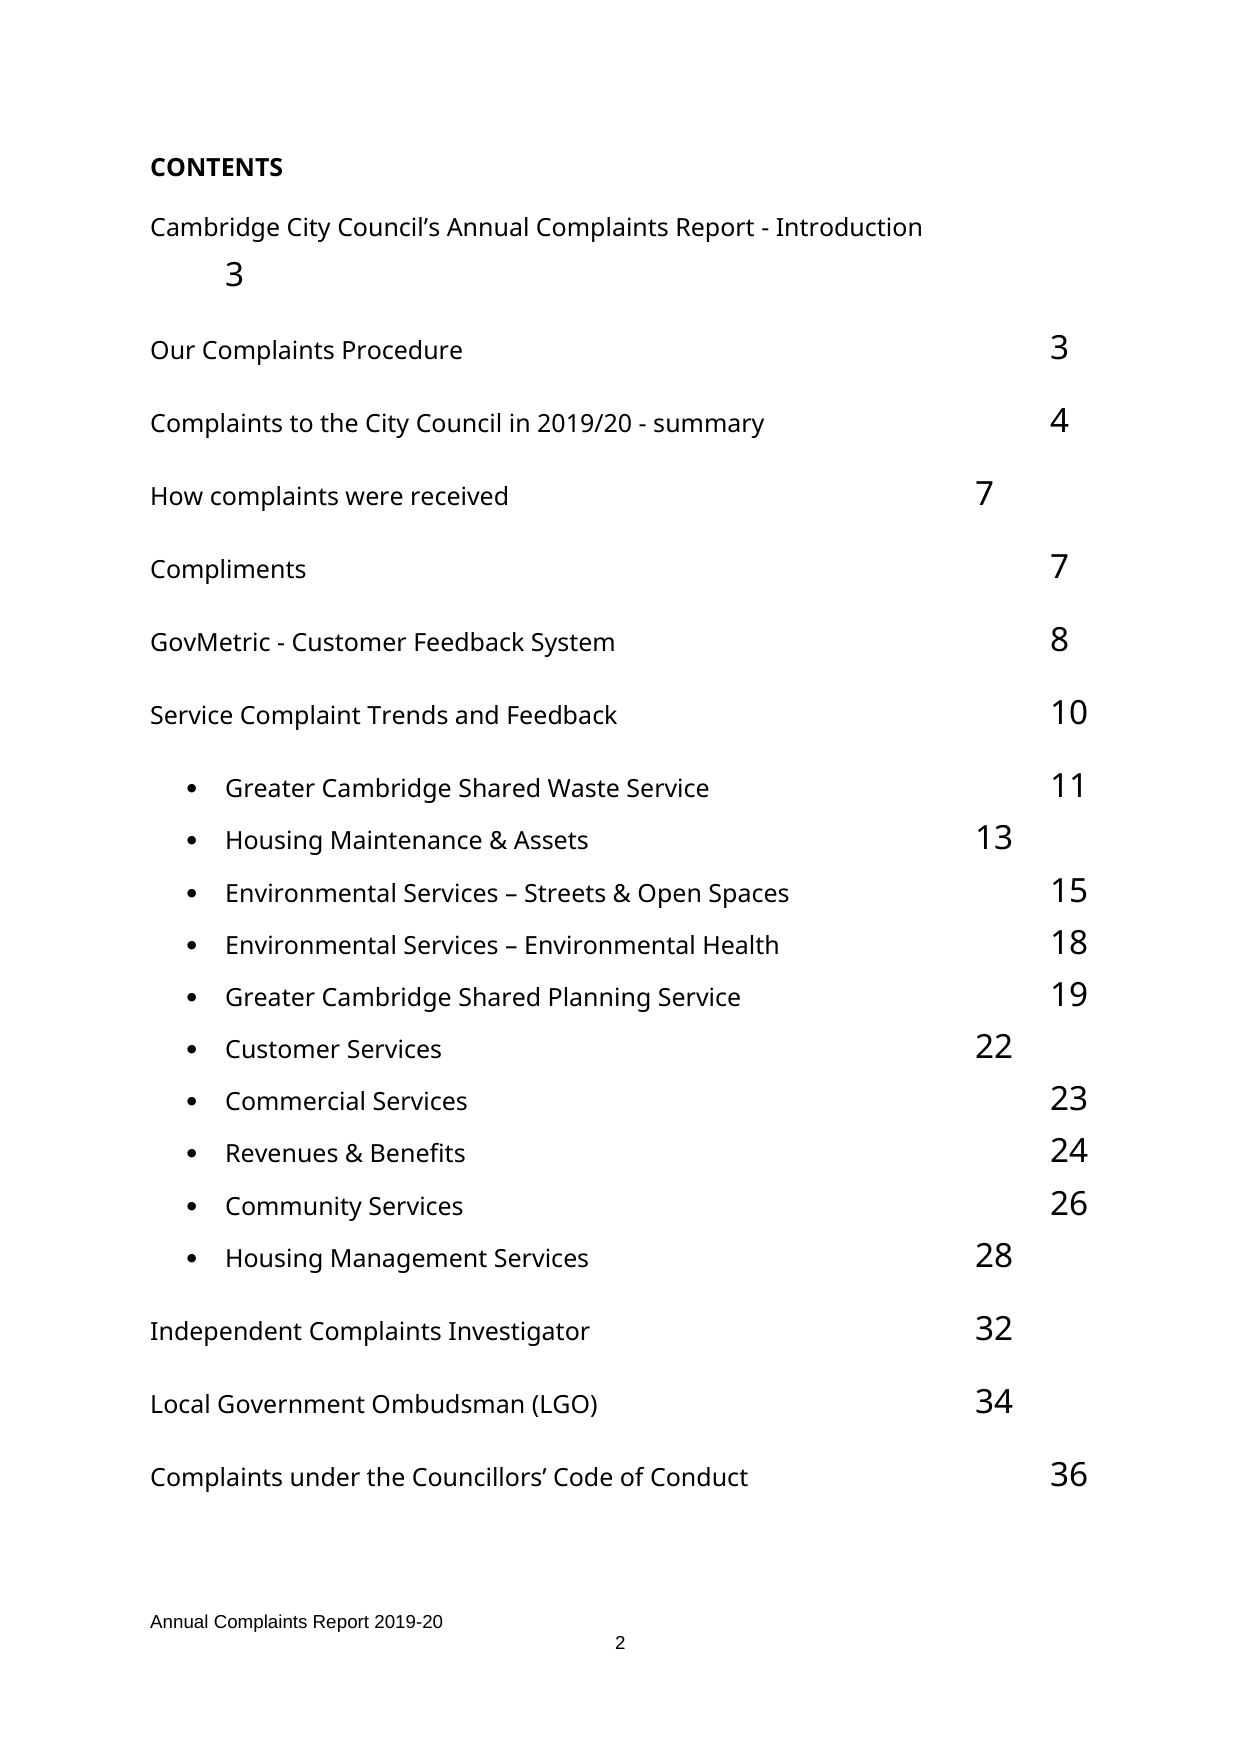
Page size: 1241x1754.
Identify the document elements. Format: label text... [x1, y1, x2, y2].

list Revenues & Benefits 24 [187, 1127, 1090, 1173]
list Housing Maintenance & Assets 13 [187, 814, 1090, 859]
text Service Complaint Trends and Feedback 10 [150, 689, 1090, 734]
list Housing Management Services 28 [187, 1232, 1090, 1277]
text Local Government Ombudsman (LGO) 34 [150, 1378, 1090, 1423]
list Community Services 26 [187, 1179, 1090, 1225]
list Commercial Services 23 [187, 1075, 1090, 1121]
list Environmental Services – Streets & Open Spaces 15 [187, 866, 1090, 912]
list Customer Services 22 [187, 1023, 1090, 1068]
text How complaints were received 7 [150, 470, 1090, 515]
list Environmental Services – Environmental Health 18 [187, 918, 1090, 964]
text Cambridge City Council’s Annual Complaints Report - Introduction 3 [150, 210, 1090, 296]
list Greater Cambridge Shared Planning Service 19 [187, 971, 1090, 1016]
text CONTENTS [150, 150, 1090, 184]
text GovMetric - Customer Feedback System 8 [150, 616, 1090, 661]
text Independent Complaints Investigator 32 [150, 1305, 1090, 1350]
list Greater Cambridge Shared Waste Service 11 [187, 762, 1090, 807]
text Complaints to the City Council in 2019/20 - summary 4 [150, 397, 1090, 442]
text Complaints under the Councillors’ Code of Conduct 36 [150, 1451, 1090, 1496]
text Our Complaints Procedure 3 [150, 324, 1090, 369]
text Compliments 7 [150, 543, 1090, 588]
